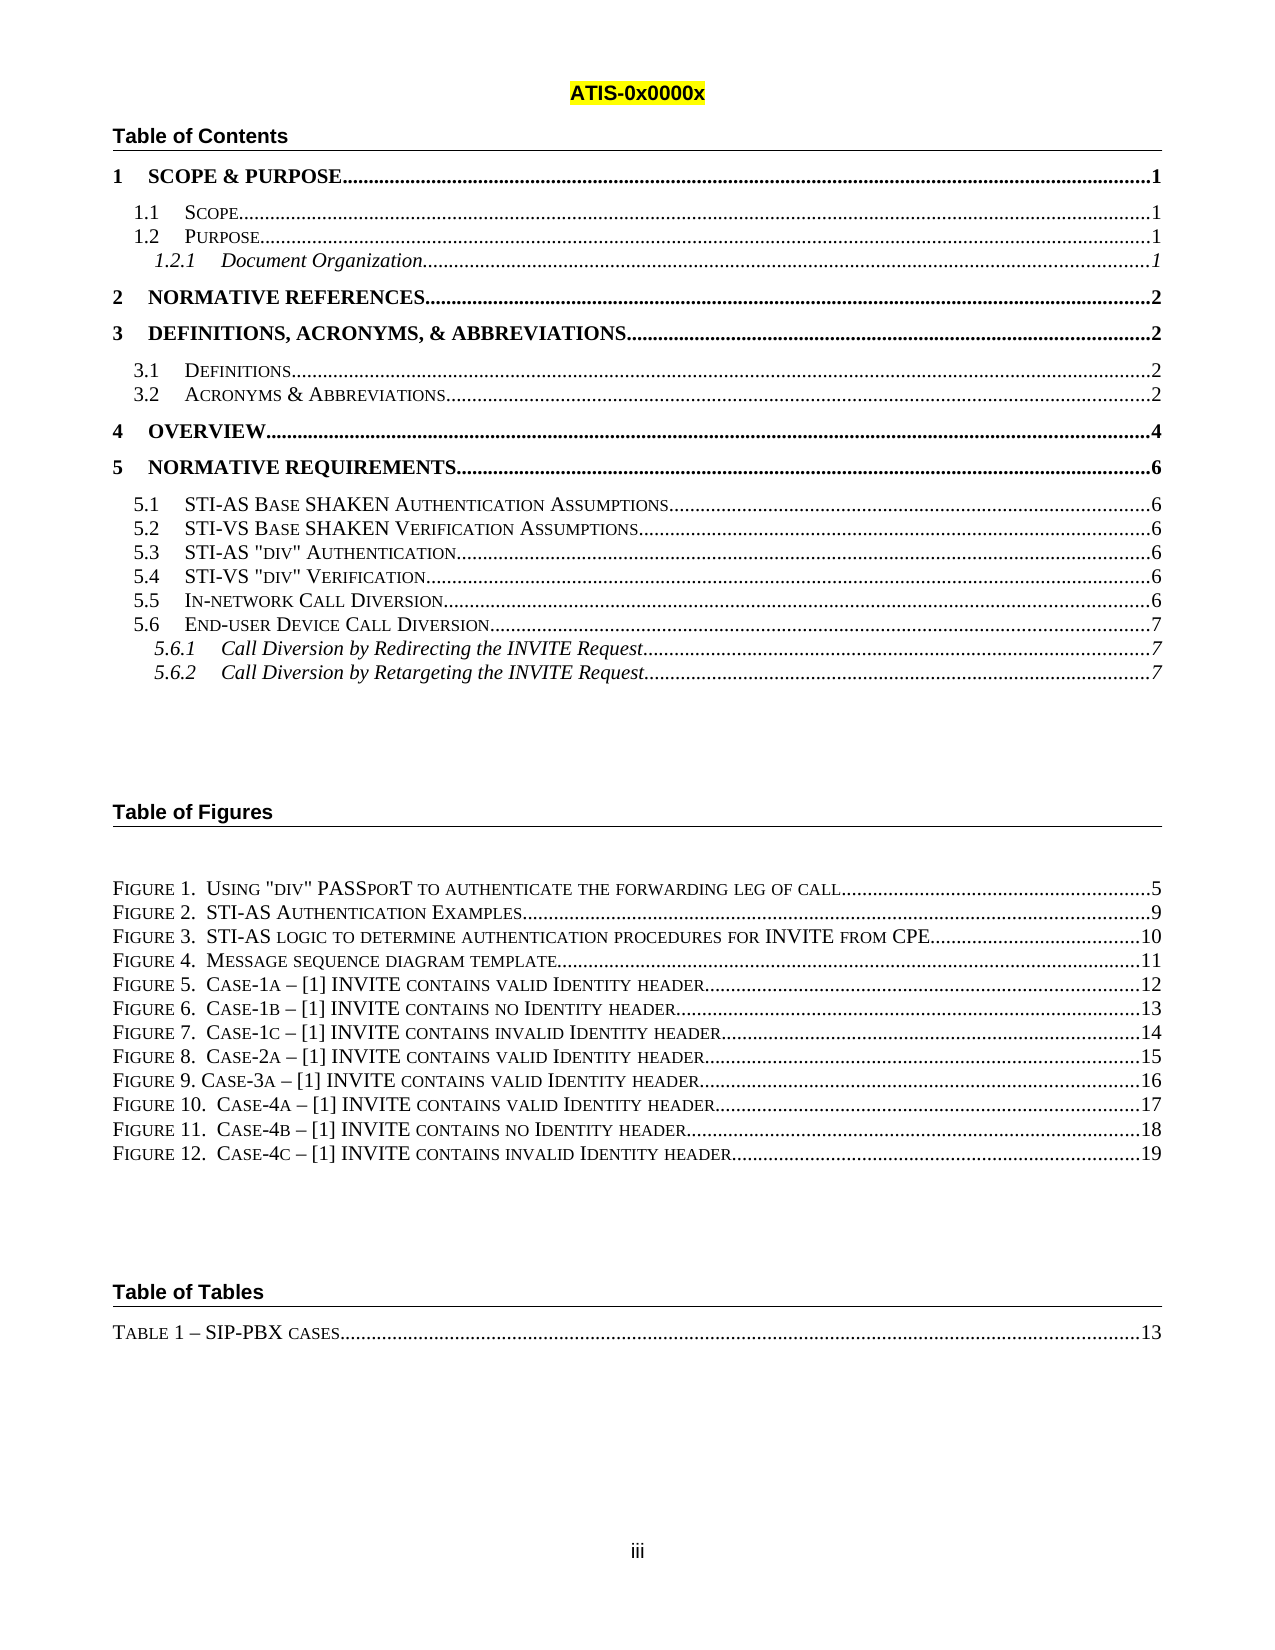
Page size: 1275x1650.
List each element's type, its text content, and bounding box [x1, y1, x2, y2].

text 1 Scope & Purpose 1 [112, 163, 1162, 188]
text 3.1 Definitions 2 [133, 358, 1162, 382]
text Figure 4. Message sequence diagram template 11 [112, 948, 1162, 972]
text Figure 1. Using "div" PASSporT to authenticate the forwarding leg of call 5 [112, 876, 1162, 900]
text 1.2.1 Document Organization 1 [154, 248, 1162, 272]
text Figure 6. Case-1b – [1] INVITE contains no Identity header 13 [112, 996, 1162, 1020]
text Figure 12. Case-4c – [1] INVITE contains invalid Identity header 19 [112, 1141, 1162, 1164]
text Figure 11. Case-4b – [1] INVITE contains no Identity header 18 [112, 1116, 1162, 1141]
text Table of Figures [112, 800, 1162, 827]
text Table of Tables [112, 1280, 1162, 1307]
text Figure 8. Case-2a – [1] INVITE contains valid Identity header 15 [112, 1044, 1162, 1068]
text Figure 5. Case-1a – [1] INVITE contains valid Identity header 12 [112, 972, 1162, 996]
text 4 Overview 4 [112, 418, 1162, 443]
text Figure 3. STI-AS logic to determine authentication procedures for INVITE from CPE 10 [112, 924, 1162, 948]
text Figure 9. Case-3a – [1] INVITE contains valid Identity header 16 [112, 1068, 1162, 1092]
text 5 Normative Requirements 6 [112, 455, 1162, 479]
text 1.1 Scope 1 [133, 200, 1162, 224]
text 5.6.1 Call Diversion by Redirecting the INVITE Request 7 [154, 636, 1162, 660]
text Table of Contents [112, 124, 1162, 151]
text 2 Normative References 2 [112, 285, 1162, 309]
text 1.2 Purpose 1 [133, 224, 1162, 248]
text 5.6 End-user Device Call Diversion 7 [133, 612, 1162, 636]
text 5.2 STI-VS Base SHAKEN Verification Assumptions 6 [133, 516, 1162, 540]
text Figure 10. Case-4a – [1] INVITE contains valid Identity header 17 [112, 1092, 1162, 1116]
text Figure 7. Case-1c – [1] INVITE contains invalid Identity header 14 [112, 1020, 1162, 1044]
text 5.4 STI-VS "div" Verification 6 [133, 564, 1162, 588]
text 3 Definitions, Acronyms, & Abbreviations 2 [112, 321, 1162, 345]
text Table 1 – SIP-PBX cases 13 [112, 1320, 1162, 1344]
text 5.5 In-network Call Diversion 6 [133, 588, 1162, 612]
text 3.2 Acronyms & Abbreviations 2 [133, 382, 1162, 406]
text Figure 2. STI-AS Authentication Examples 9 [112, 900, 1162, 924]
text 5.1 STI-AS Base SHAKEN Authentication Assumptions 6 [133, 492, 1162, 516]
text 5.6.2 Call Diversion by Retargeting the INVITE Request 7 [154, 660, 1162, 684]
text 5.3 STI-AS "div" Authentication 6 [133, 540, 1162, 564]
